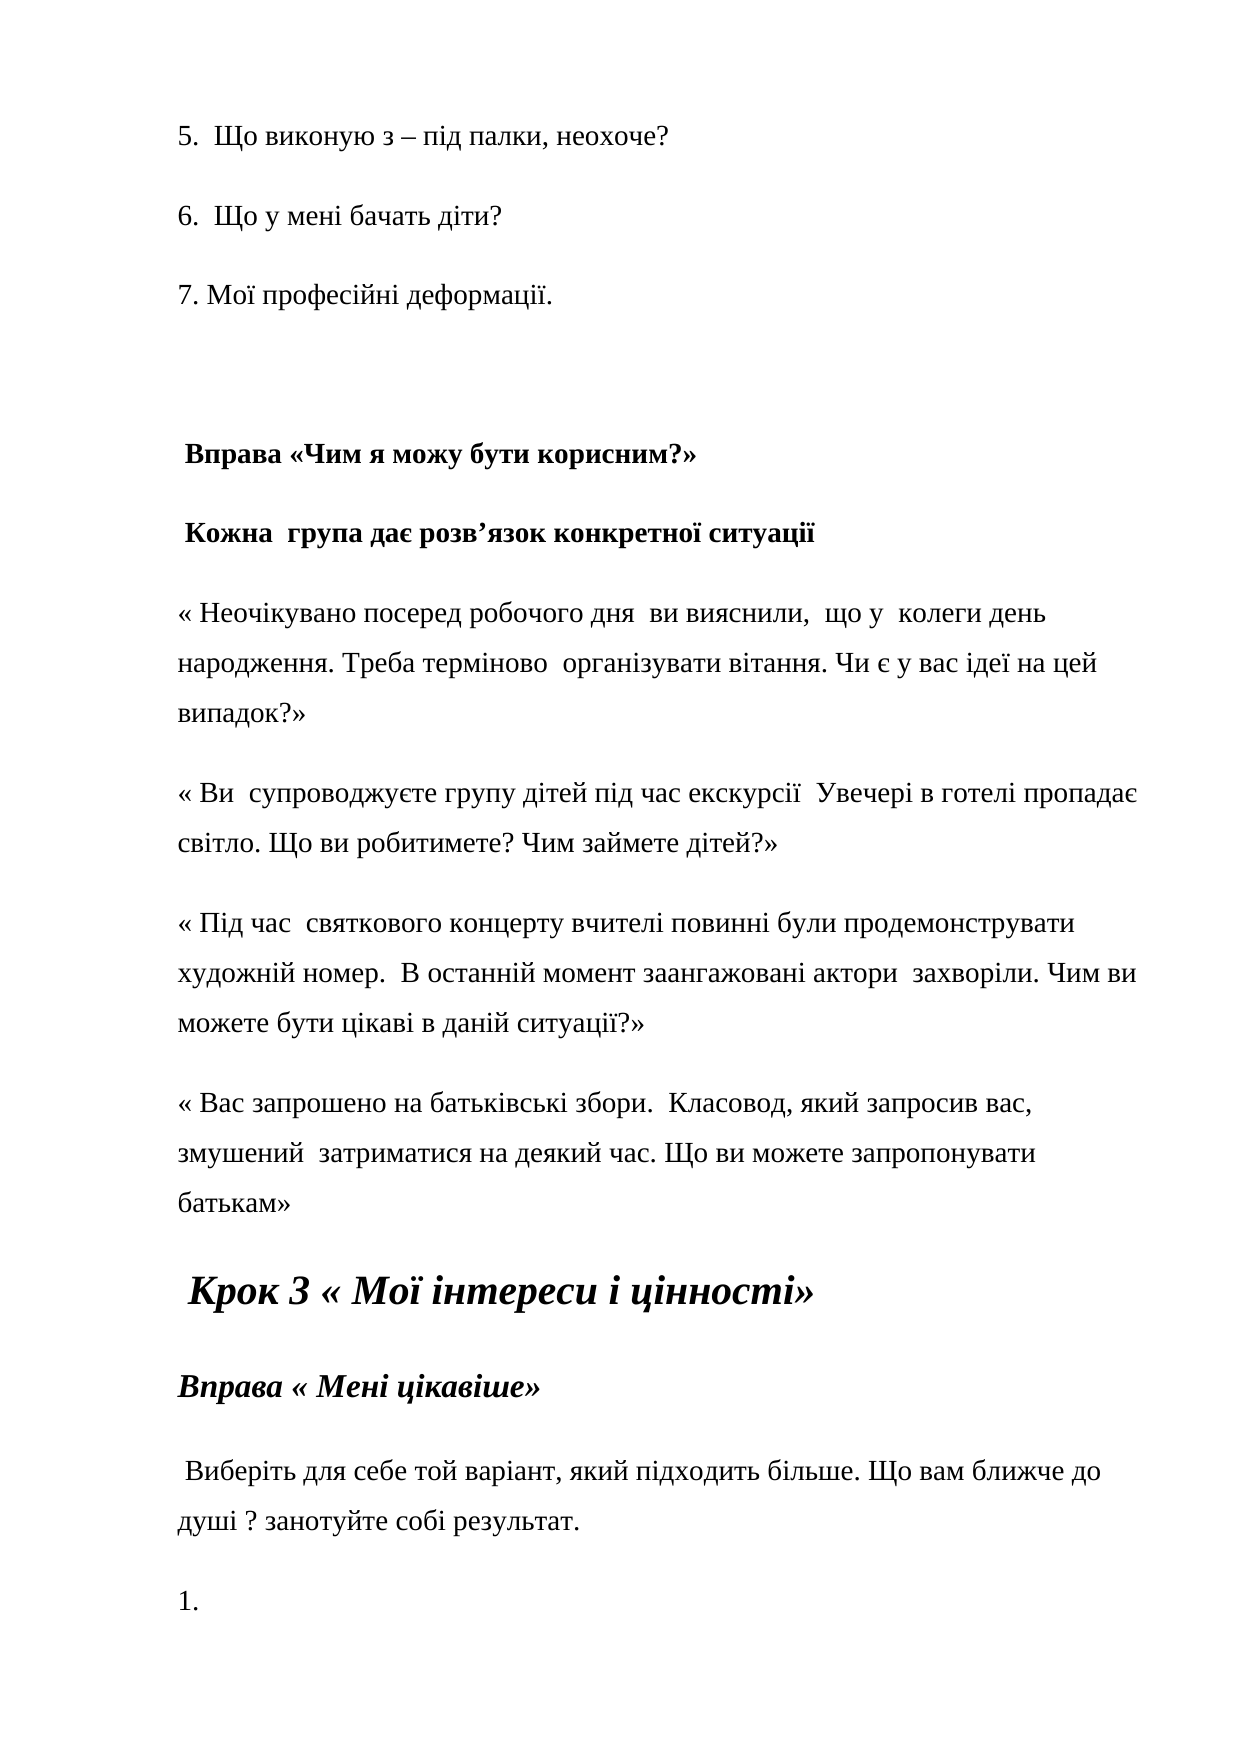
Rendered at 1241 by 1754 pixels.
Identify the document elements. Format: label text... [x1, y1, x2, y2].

text 7. Мої професійні деформації. [177, 277, 1152, 311]
text « Вас запрошено на батьківські збори. Класовод, який запросив вас, змушений затриматися на деякий час. Що ви можете запропонувати батькам» [177, 1085, 1152, 1219]
text Вправа « Мені цікавіше» [177, 1366, 1152, 1404]
text Кожна група дає розв’язок конкретної ситуації [177, 516, 1152, 549]
text 6. Що у мені бачать діти? [177, 198, 1152, 231]
text Крок 3 « Мої інтереси і цінності» [177, 1265, 1152, 1313]
text « Під час святкового концерту вчителі повинні були продемонструвати художній номер. В останній момент заангажовані актори захворіли. Чим ви можете бути цікаві в даній ситуації?» [177, 905, 1152, 1039]
text « Неочікувано посеред робочого дня ви вияснили, що у колеги день народження. Треба терміново організувати вітання. Чи є у вас ідеї на цей випадок?» [177, 595, 1152, 729]
text 1. [177, 1583, 1152, 1616]
text Вправа «Чим я можу бути корисним?» [177, 436, 1152, 469]
text 5. Що виконую з – під палки, неохоче? [177, 118, 1152, 152]
text Виберіть для себе той варіант, який підходить більше. Що вам ближче до душі ? занотуйте собі результат. [177, 1453, 1152, 1537]
text « Ви супроводжуєте групу дітей під час екскурсії Увечері в готелі пропадає світло. Що ви робитимете? Чим займете дітей?» [177, 775, 1152, 859]
